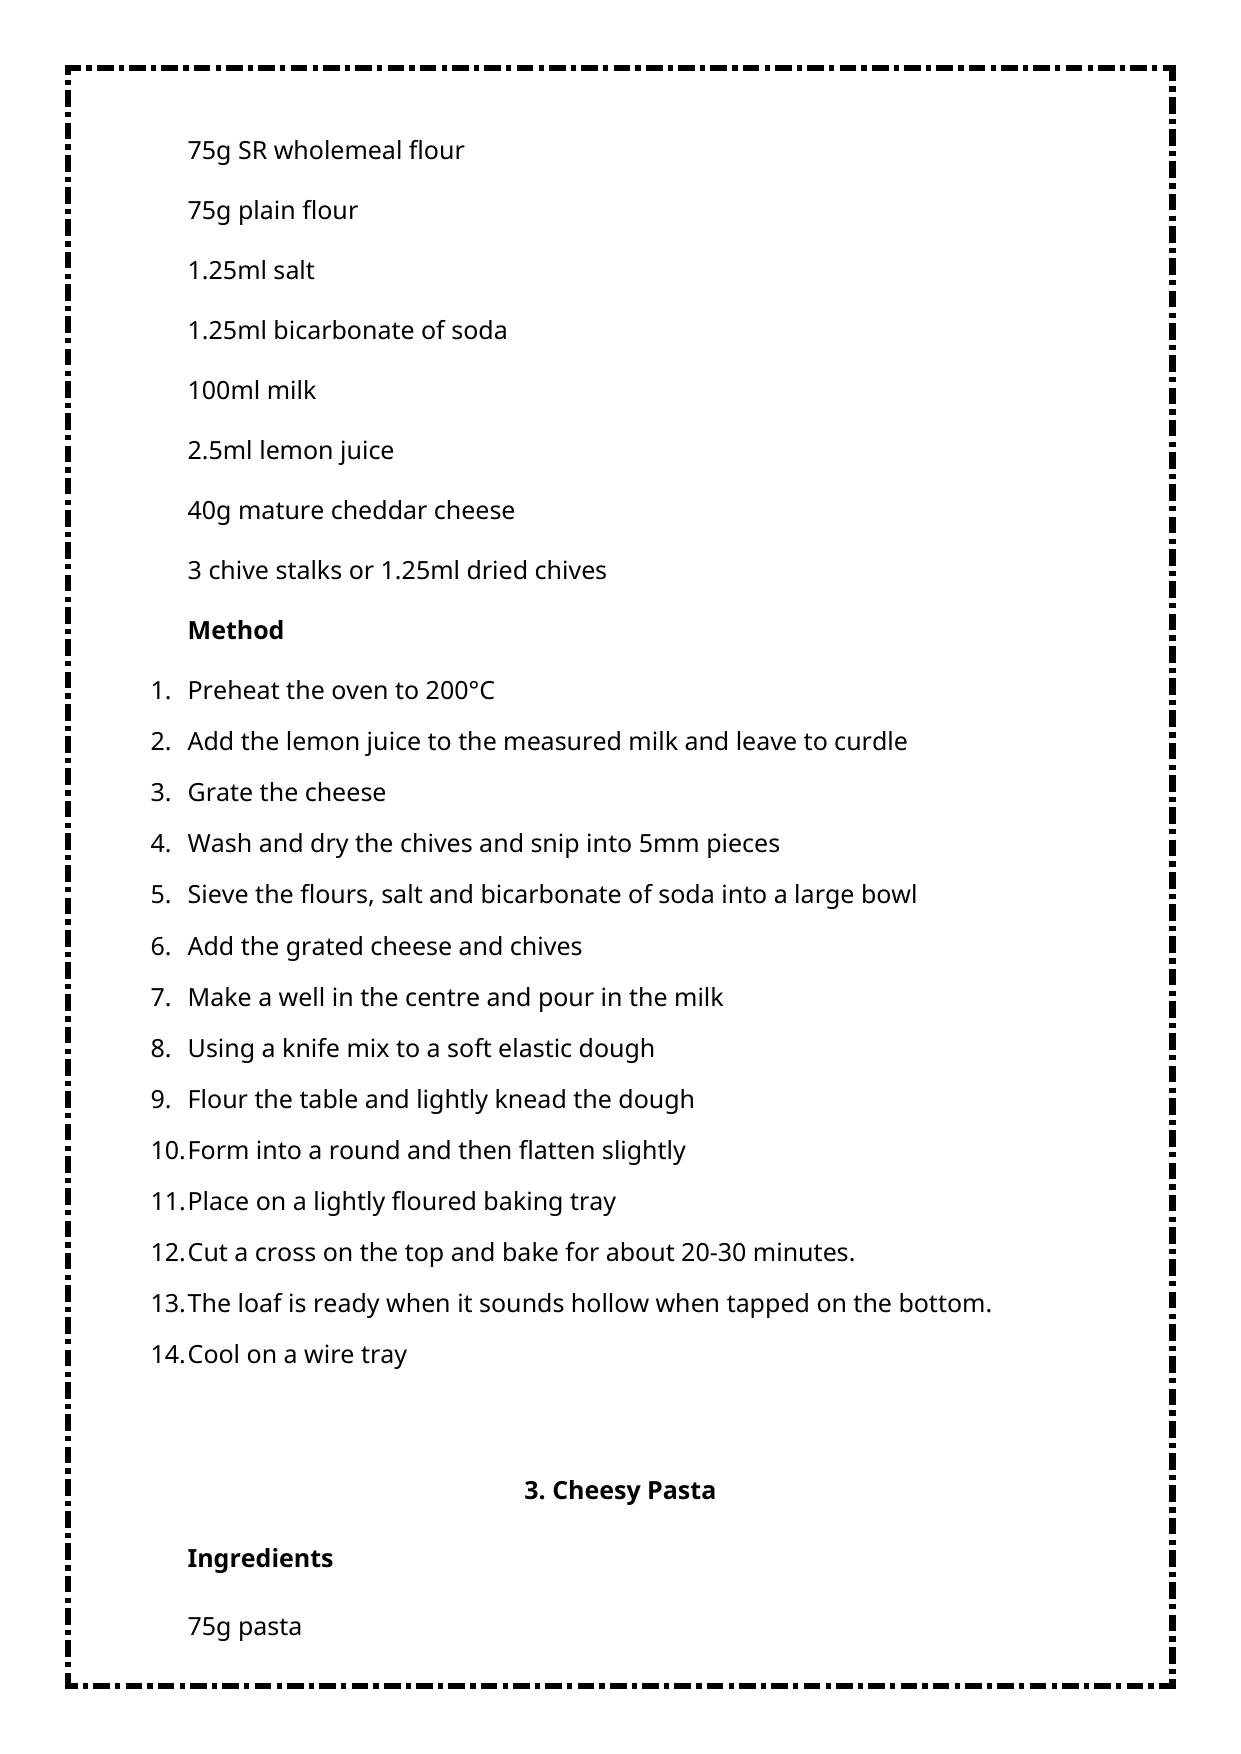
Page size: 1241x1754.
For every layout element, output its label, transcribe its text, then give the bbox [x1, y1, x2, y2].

text Ingredients [187, 1541, 1053, 1575]
list Preheat the oven to 200°C [150, 673, 1053, 707]
list Place on a lightly floured baking tray [150, 1183, 1053, 1217]
text 2.5ml lemon juice [187, 433, 1053, 467]
text 100ml milk [187, 373, 1053, 407]
text 40g mature cheddar cheese [187, 493, 1053, 527]
list Flour the table and lightly knead the dough [150, 1081, 1053, 1115]
list Add the grated cheese and chives [150, 928, 1053, 962]
list Add the lemon juice to the measured milk and leave to curdle [150, 724, 1053, 758]
list The loaf is ready when it sounds hollow when tapped on the bottom. [150, 1285, 1053, 1319]
text Method [187, 613, 1053, 647]
text 75g pasta [187, 1609, 1053, 1643]
text 3. Cheesy Pasta [187, 1473, 1053, 1507]
text 1.25ml bicarbonate of soda [187, 313, 1053, 347]
list Cool on a wire tray [150, 1336, 1053, 1371]
list Cut a cross on the top and bake for about 20-30 minutes. [150, 1234, 1053, 1268]
text 75g SR wholemeal flour [187, 133, 1053, 167]
list Make a well in the centre and pour in the milk [150, 979, 1053, 1013]
list Using a knife mix to a soft elastic dough [150, 1030, 1053, 1064]
list Wash and dry the chives and snip into 5mm pieces [150, 826, 1053, 860]
list Sieve the flours, salt and bicarbonate of soda into a large bowl [150, 877, 1053, 911]
list Grate the cheese [150, 775, 1053, 809]
text 1.25ml salt [187, 253, 1053, 287]
list Form into a round and then flatten slightly [150, 1132, 1053, 1166]
text 3 chive stalks or 1.25ml dried chives [187, 553, 1053, 587]
text 75g plain flour [187, 193, 1053, 227]
